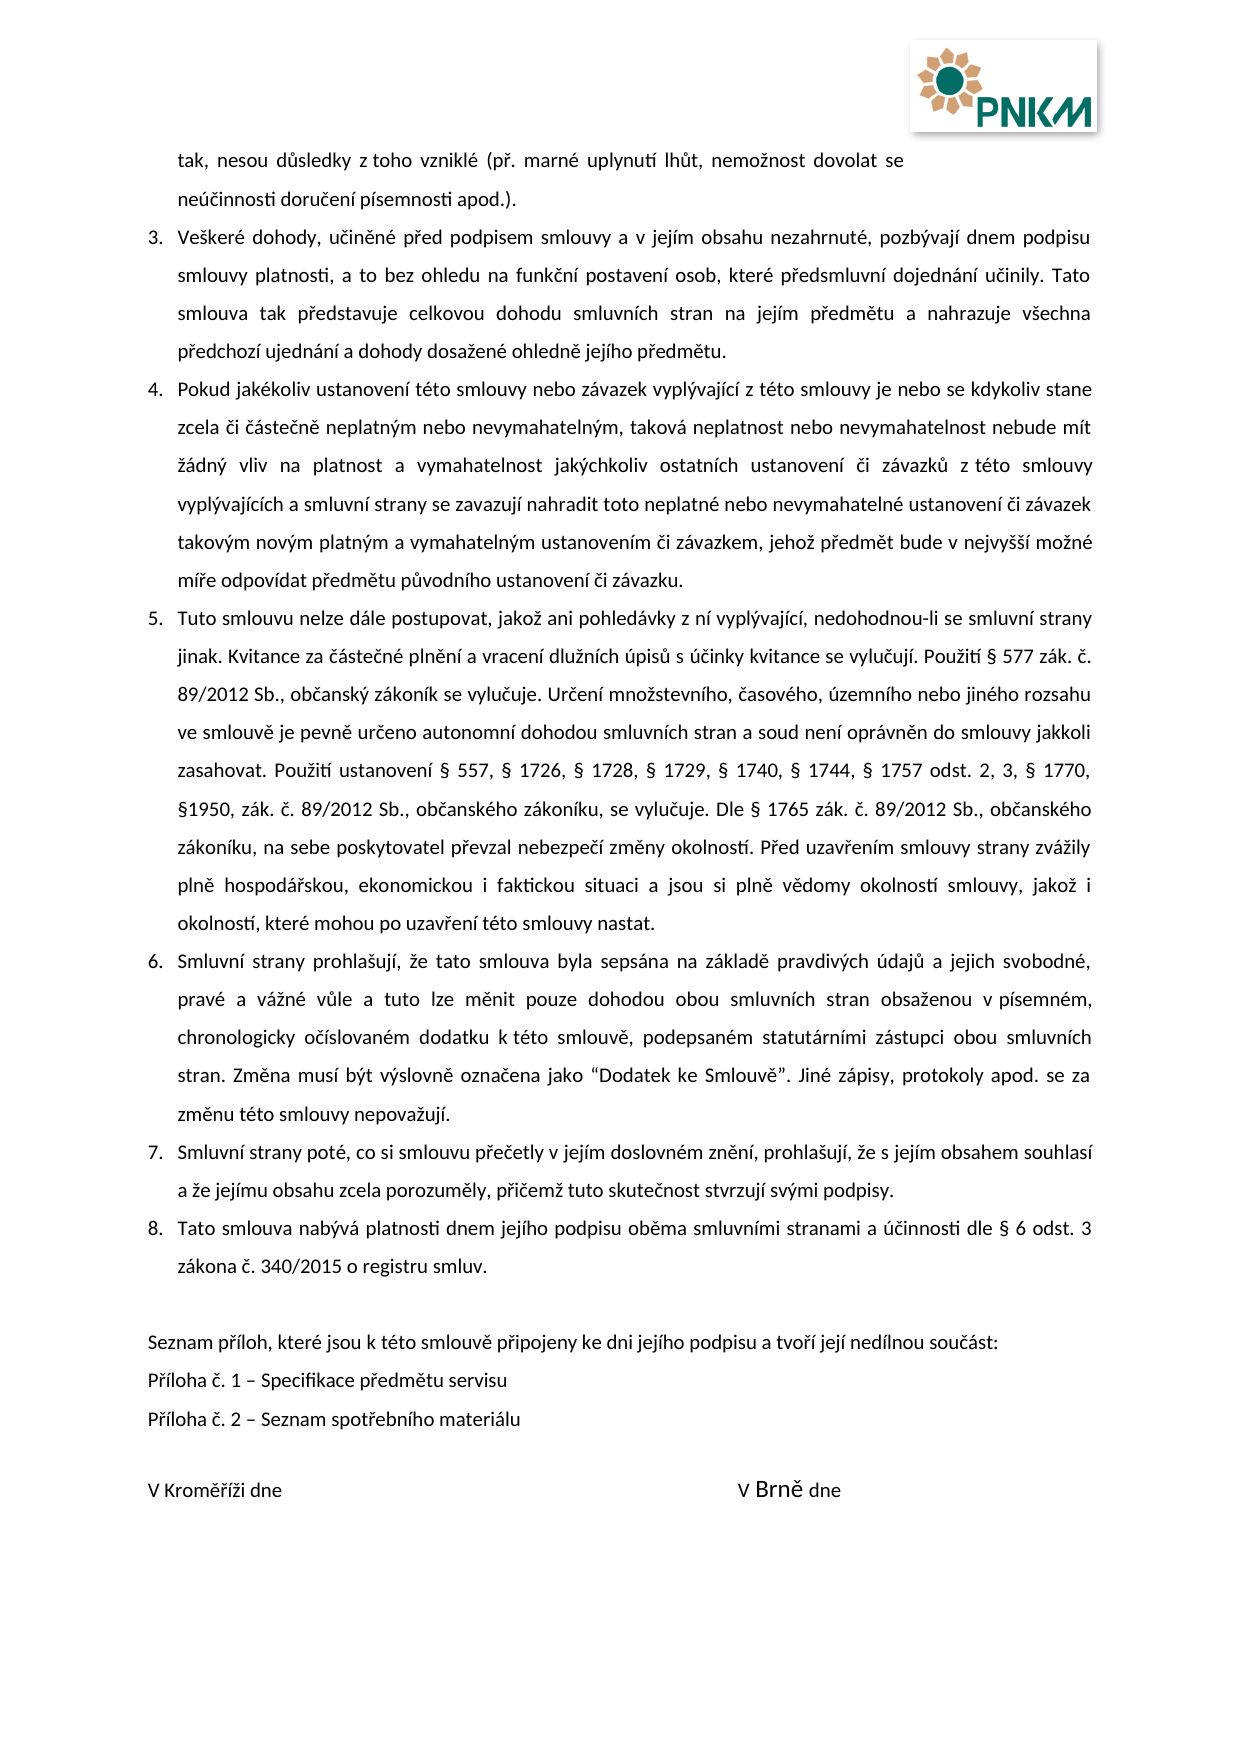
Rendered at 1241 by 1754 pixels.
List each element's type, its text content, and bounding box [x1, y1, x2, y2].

text Příloha č. 1 – Specifikace předmětu servisu [148, 1368, 1093, 1393]
list 3. Veškeré dohody, učiněné před podpisem smlouvy a v jejím obsahu nezahrnuté, pozbývají dnem podpisu smlouvy platnosti, a to bez ohledu na funkční postavení osob, které předsmluvní dojednání učinily. Tato smlouva tak představuje celkovou dohodu smluvních stran na jejím předmětu a nahrazuje všechna předchozí ujednání a dohody dosažené ohledně jejího předmětu. [148, 224, 1093, 364]
list 6. Smluvní strany prohlašují, že tato smlouva byla sepsána na základě pravdivých údajů a jejich svobodné, pravé a vážné vůle a tuto lze měnit pouze dohodou obou smluvních stran obsaženou v písemném, chronologicky očíslovaném dodatku k této smlouvě, podepsaném statutárními zástupci obou smluvních stran. Změna musí být výslovně označena jako “Dodatek ke Smlouvě”. Jiné zápisy, protokoly apod. se za změnu této smlouvy nepovažují. [148, 948, 1093, 1126]
list 7. Smluvní strany poté, co si smlouvu přečetly v jejím doslovném znění, prohlašují, že s jejím obsahem souhlasí a že jejímu obsahu zcela porozuměly, přičemž tuto skutečnost stvrzují svými podpisy. [148, 1139, 1093, 1202]
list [148, 148, 1093, 211]
picture [910, 40, 1097, 132]
list 4. Pokud jakékoliv ustanovení této smlouvy nebo závazek vyplývající z této smlouvy je nebo se kdykoliv stane zcela či částečně neplatným nebo nevymahatelným, taková neplatnost nebo nevymahatelnost nebude mít žádný vliv na platnost a vymahatelnost jakýchkoliv ostatních ustanovení či závazků z této smlouvy vyplývajících a smluvní strany se zavazují nahradit toto neplatné nebo nevymahatelné ustanovení či závazek takovým novým platným a vymahatelným ustanovením či závazkem, jehož předmět bude v nejvyšší možné míře odpovídat předmětu původního ustanovení či závazku. [148, 376, 1093, 592]
list 8. Tato smlouva nabývá platnosti dnem jejího podpisu oběma smluvními stranami a účinnosti dle § 6 odst. 3 zákona č. 340/2015 o registru smluv. [148, 1215, 1093, 1279]
text Seznam příloh, které jsou k této smlouvě připojeny ke dni jejího podpisu a tvoří její nedílnou součást: [148, 1329, 1093, 1355]
list 5. Tuto smlouvu nelze dále postupovat, jakož ani pohledávky z ní vyplývající, nedohodnou-li se smluvní strany jinak. Kvitance za částečné plnění a vracení dlužních úpisů s účinky kvitance se vylučují. Použití § 577 zák. č. 89/2012 Sb., občanský zákoník se vylučuje. Určení množstevního, časového, územního nebo jiného rozsahu ve smlouvě je pevně určeno autonomní dohodou smluvních stran a soud není oprávněn do smlouvy jakkoli zasahovat. Použití ustanovení § 557, § 1726, § 1728, § 1729, § 1740, § 1744, § 1757 odst. 2, 3, § 1770, §1950, zák. č. 89/2012 Sb., občanského zákoníku, se vylučuje. Dle § 1765 zák. č. 89/2012 Sb., občanského zákoníku, na sebe poskytovatel převzal nebezpečí změny okolností. Před uzavřením smlouvy strany zvážily plně hospodářskou, ekonomickou i faktickou situaci a jsou si plně vědomy okolností smlouvy, jakož i okolností, které mohou po uzavření této smlouvy nastat. [148, 605, 1093, 936]
text Příloha č. 2 – Seznam spotřebního materiálu [148, 1406, 1093, 1431]
list V Kroměříži dne Vdne [148, 1473, 1093, 1503]
